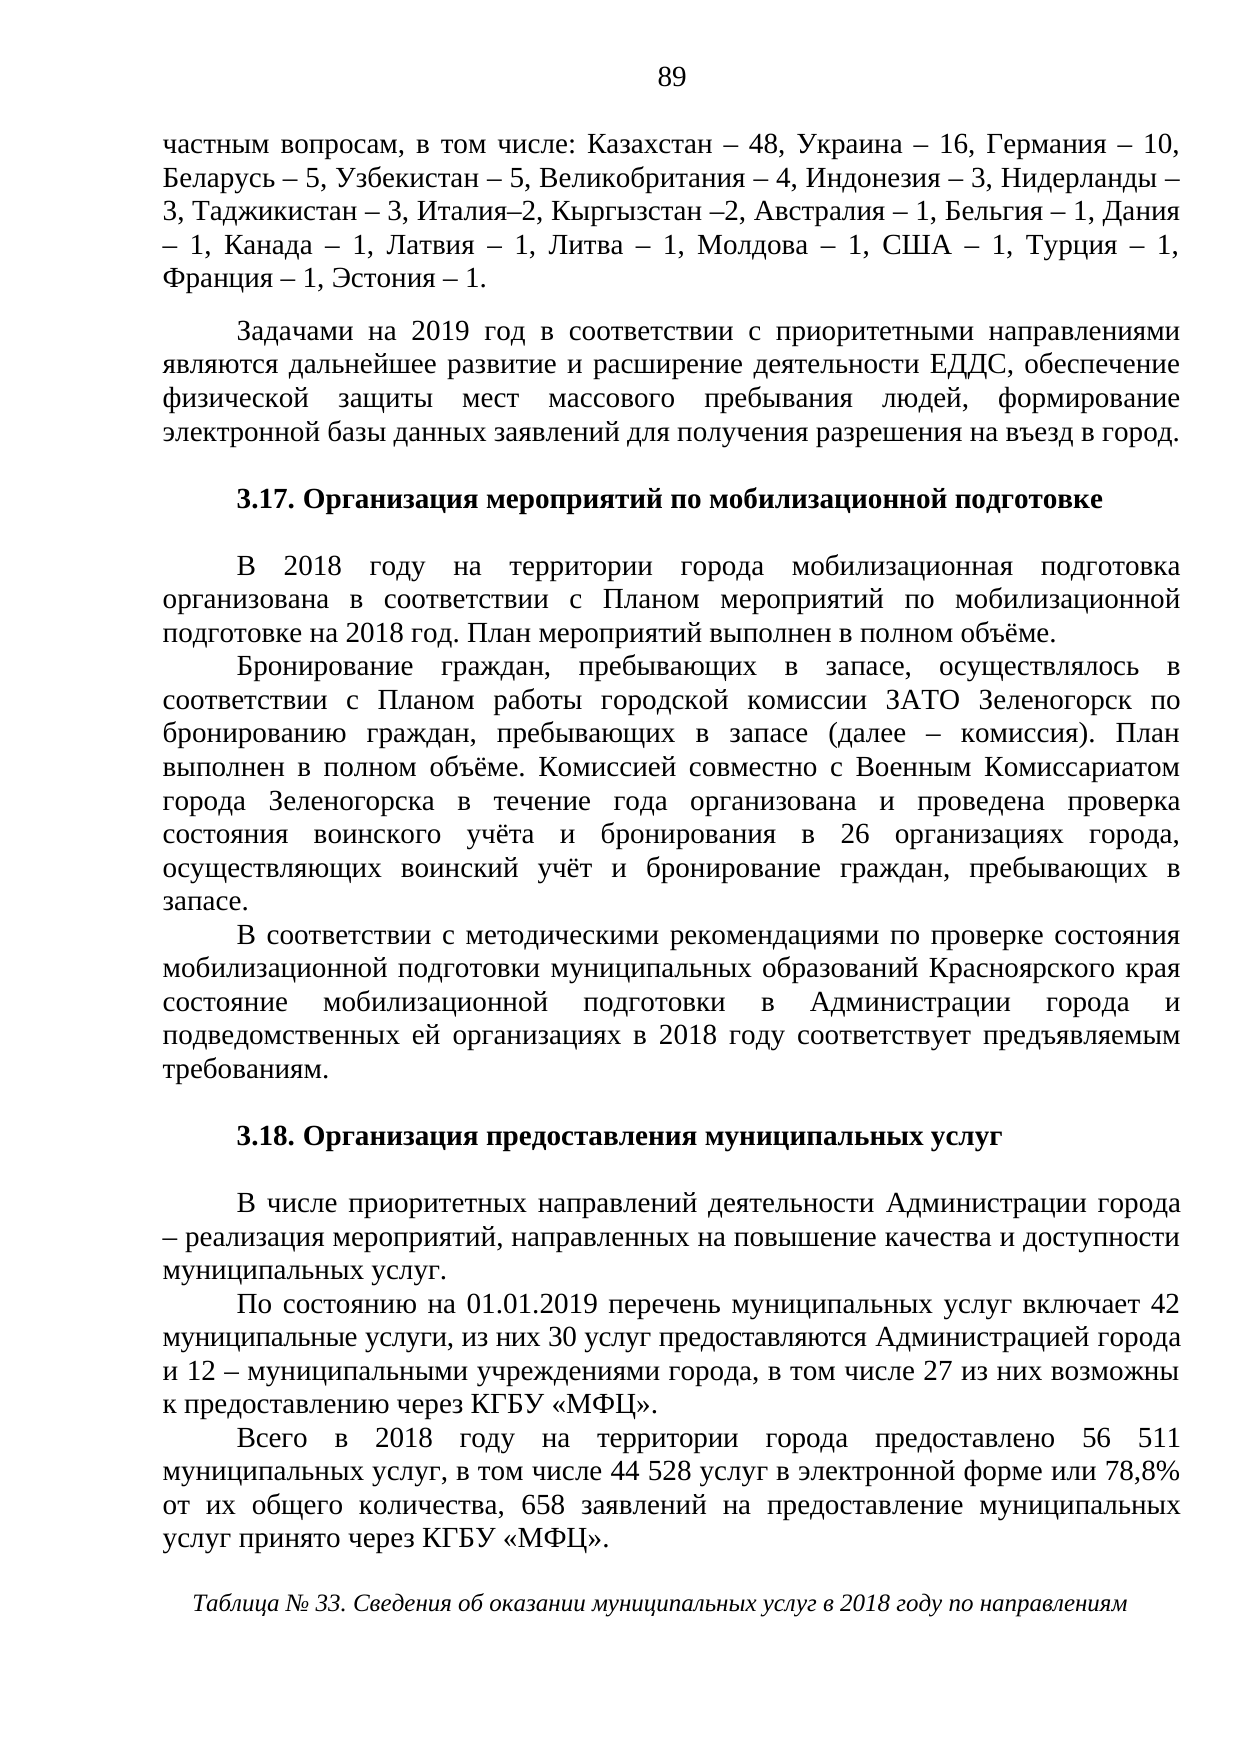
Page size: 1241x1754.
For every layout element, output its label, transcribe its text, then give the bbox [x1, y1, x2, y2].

text По состоянию на 01.01.2019 перечень муниципальных услуг включает 42 муниципальные услуги, из них 30 услуг предоставляются Администрацией города и 12 – муниципальными учреждениями города, в том числе 27 из них возможны к предоставлению через КГБУ «МФЦ». [162, 1286, 1181, 1420]
text Бронирование граждан, пребывающих в запасе, осуществлялось в соответствии с Планом работы городской комиссии ЗАТО Зеленогорск по бронированию граждан, пребывающих в запасе (далее – комиссия). План выполнен в полном объёме. Комиссией совместно с Военным Комиссариатом города Зеленогорска в течение года организована и проведена проверка состояния воинского учёта и бронирования в 26 организациях города, осуществляющих воинский учёт и бронирование граждан, пребывающих в запасе. [162, 648, 1181, 917]
text В числе приоритетных направлений деятельности Администрации города – реализация мероприятий, направленных на повышение качества и доступности муниципальных услуг. [162, 1185, 1181, 1286]
list Организация предоставления муниципальных услуг [162, 1118, 1181, 1152]
text Задачами на 2019 год в соответствии с приоритетными направлениями являются дальнейшее развитие и расширение деятельности ЕДДС, обеспечение физической защиты мест массового пребывания людей, формирование электронной базы данных заявлений для получения разрешения на въезд в город. [162, 313, 1181, 447]
text Всего в 2018 году на территории города предоставлено 56 511 муниципальных услуг, в том числе 44 528 услуг в электронной форме или 78,8% от их общего количества, 658 заявлений на предоставление муниципальных услуг принято через КГБУ «МФЦ». [162, 1420, 1181, 1554]
text В соответствии с методическими рекомендациями по проверке состояния мобилизационной подготовки муниципальных образований Красноярского края состояние мобилизационной подготовки в Администрации города и подведомственных ей организациях в 2018 году соответствует предъявляемым требованиям. [162, 917, 1181, 1084]
text Таблица № 33. Сведения об оказании муниципальных услуг в 2018 году по направлениям [192, 1588, 1152, 1616]
text В 2018 году на территории города мобилизационная подготовка организована в соответствии с Планом мероприятий по мобилизационной подготовке на 2018 год. План мероприятий выполнен в полном объёме. [162, 548, 1181, 648]
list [162, 126, 1181, 294]
list Организация мероприятий по мобилизационной подготовке [162, 481, 1181, 514]
